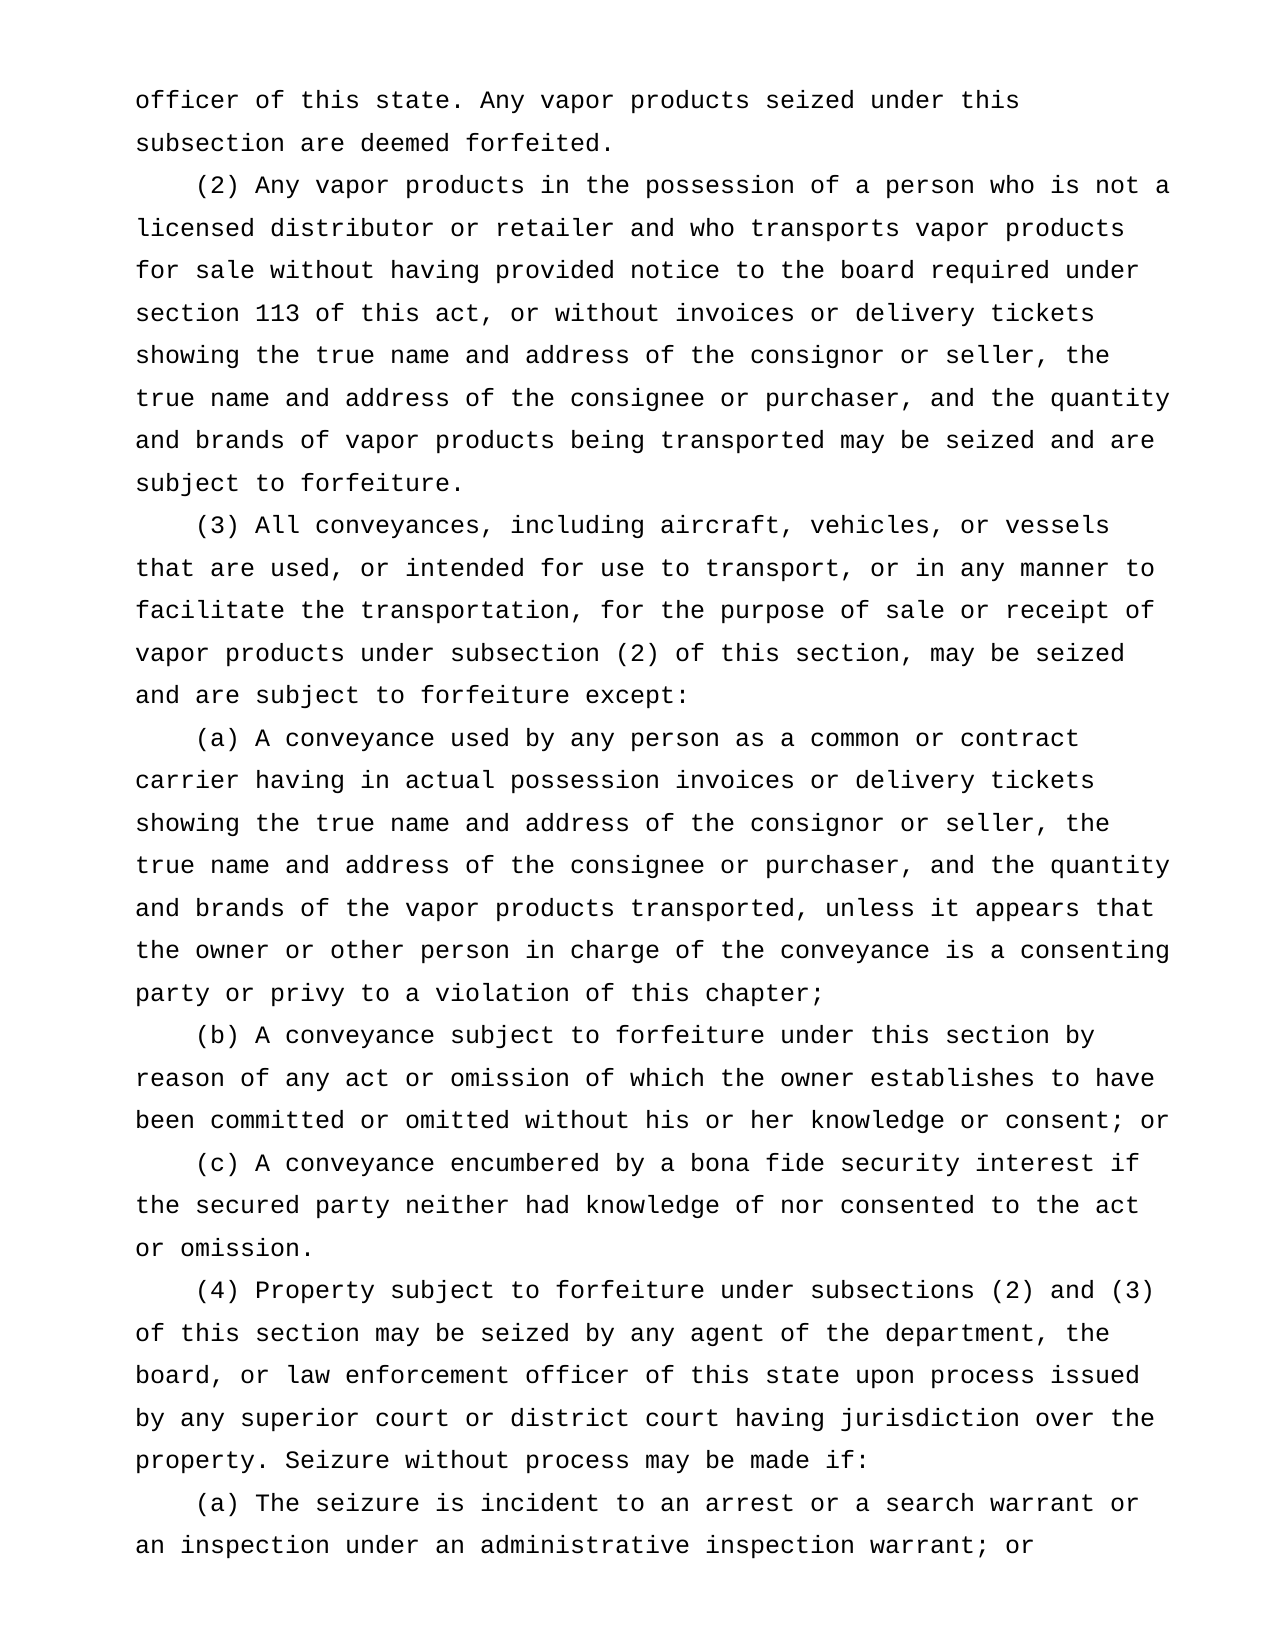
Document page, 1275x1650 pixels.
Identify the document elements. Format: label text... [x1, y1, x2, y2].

text (a) The seizure is incident to an arrest or a search warrant or an inspection under an administrative inspection warrant; or [135, 1477, 1170, 1562]
text (3) All conveyances, including aircraft, vehicles, or vessels that are used, or intended for use to transport, or in any manner to facilitate the transportation, for the purpose of sale or receipt of vapor products under subsection (2) of this section, may be seized and are subject to forfeiture except: [135, 500, 1170, 712]
text (4) Property subject to forfeiture under subsections (2) and (3) of this section may be seized by any agent of the department, the board, or law enforcement officer of this state upon process issued by any superior court or district court having jurisdiction over the property. Seizure without process may be made if: [135, 1265, 1170, 1477]
text (b) A conveyance subject to forfeiture under this section by reason of any act or omission of which the owner establishes to have been committed or omitted without his or her knowledge or consent; or [135, 1010, 1170, 1137]
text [135, 75, 1170, 160]
text (c) A conveyance encumbered by a bona fide security interest if the secured party neither had knowledge of nor consented to the act or omission. [135, 1137, 1170, 1265]
text (a) A conveyance used by any person as a common or contract carrier having in actual possession invoices or delivery tickets showing the true name and address of the consignor or seller, the true name and address of the consignee or purchaser, and the quantity and brands of the vapor products transported, unless it appears that the owner or other person in charge of the conveyance is a consenting party or privy to a violation of this chapter; [135, 712, 1170, 1010]
text (2) Any vapor products in the possession of a person who is not a licensed distributor or retailer and who transports vapor products for sale without having provided notice to the board required under section 113 of this act, or without invoices or delivery tickets showing the true name and address of the consignor or seller, the true name and address of the consignee or purchaser, and the quantity and brands of vapor products being transported may be seized and are subject to forfeiture. [135, 160, 1170, 500]
